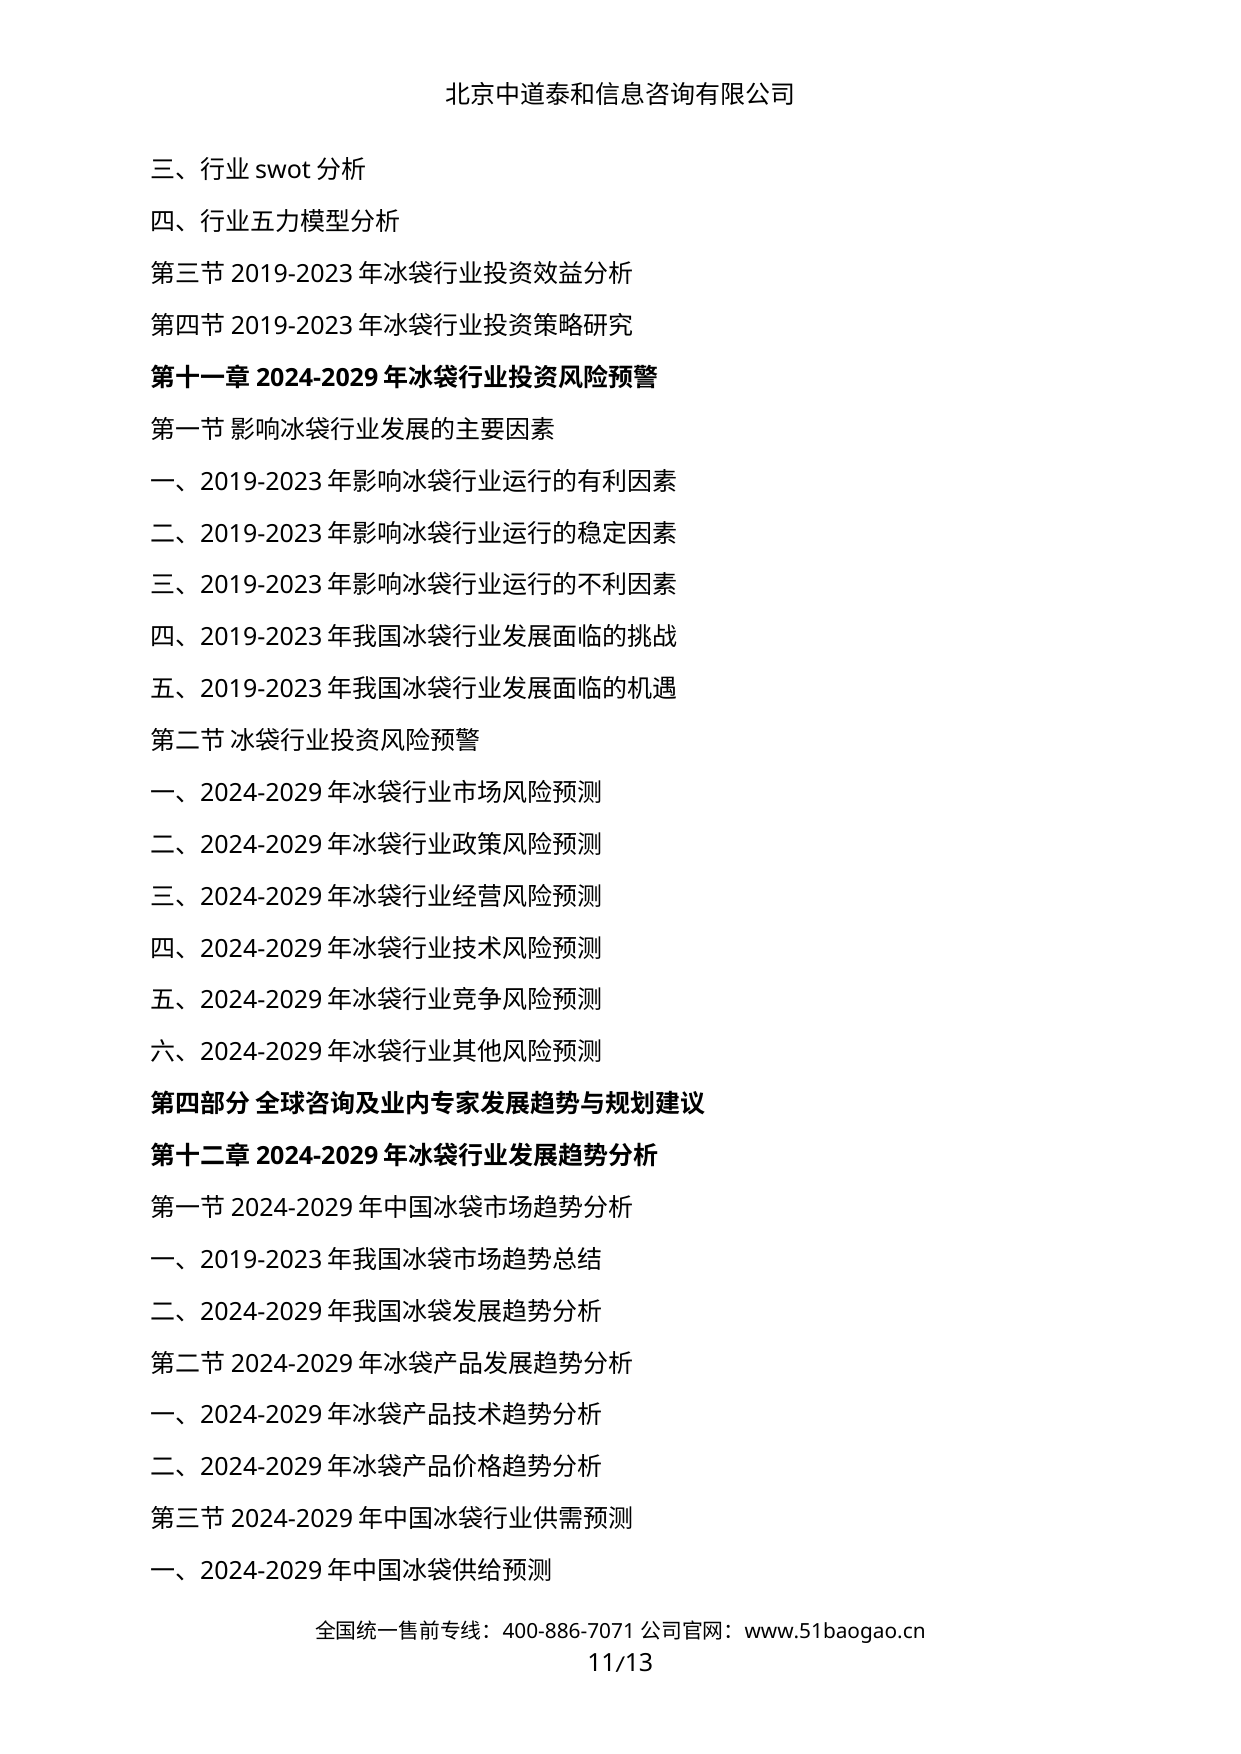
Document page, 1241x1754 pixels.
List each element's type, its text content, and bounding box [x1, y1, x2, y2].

text 三、行业swot分析 [150, 150, 1090, 186]
text 第一节 2024-2029年中国冰袋市场趋势分析 [150, 1187, 1090, 1224]
text 二、2019-2023年影响冰袋行业运行的稳定因素 [150, 513, 1090, 549]
text 第三节 2024-2029年中国冰袋行业供需预测 [150, 1499, 1090, 1535]
text 四、2024-2029年冰袋行业技术风险预测 [150, 928, 1090, 964]
text 二、2024-2029年我国冰袋发展趋势分析 [150, 1291, 1090, 1327]
text 四、2019-2023年我国冰袋行业发展面临的挑战 [150, 617, 1090, 653]
text 第二节 2024-2029年冰袋产品发展趋势分析 [150, 1343, 1090, 1379]
text 三、2024-2029年冰袋行业经营风险预测 [150, 876, 1090, 912]
text 四、行业五力模型分析 [150, 202, 1090, 238]
text 二、2024-2029年冰袋行业政策风险预测 [150, 824, 1090, 861]
text 一、2024-2029年冰袋产品技术趋势分析 [150, 1395, 1090, 1431]
text 第四节 2019-2023年冰袋行业投资策略研究 [150, 306, 1090, 342]
text 一、2019-2023年我国冰袋市场趋势总结 [150, 1239, 1090, 1276]
text 第二节 冰袋行业投资风险预警 [150, 721, 1090, 757]
text 三、2019-2023年影响冰袋行业运行的不利因素 [150, 565, 1090, 601]
text 第三节 2019-2023年冰袋行业投资效益分析 [150, 254, 1090, 290]
text 第十一章 2024-2029年冰袋行业投资风险预警 [150, 357, 1090, 394]
text 二、2024-2029年冰袋产品价格趋势分析 [150, 1447, 1090, 1483]
text 五、2019-2023年我国冰袋行业发展面临的机遇 [150, 669, 1090, 705]
text 六、2024-2029年冰袋行业其他风险预测 [150, 1032, 1090, 1068]
text 一、2024-2029年中国冰袋供给预测 [150, 1551, 1090, 1587]
text 一、2024-2029年冰袋行业市场风险预测 [150, 772, 1090, 809]
text 第一节 影响冰袋行业发展的主要因素 [150, 409, 1090, 446]
text 第十二章 2024-2029年冰袋行业发展趋势分析 [150, 1136, 1090, 1172]
text 五、2024-2029年冰袋行业竞争风险预测 [150, 980, 1090, 1016]
text 第四部分 全球咨询及业内专家发展趋势与规划建议 [150, 1084, 1090, 1120]
text 一、2019-2023年影响冰袋行业运行的有利因素 [150, 461, 1090, 497]
